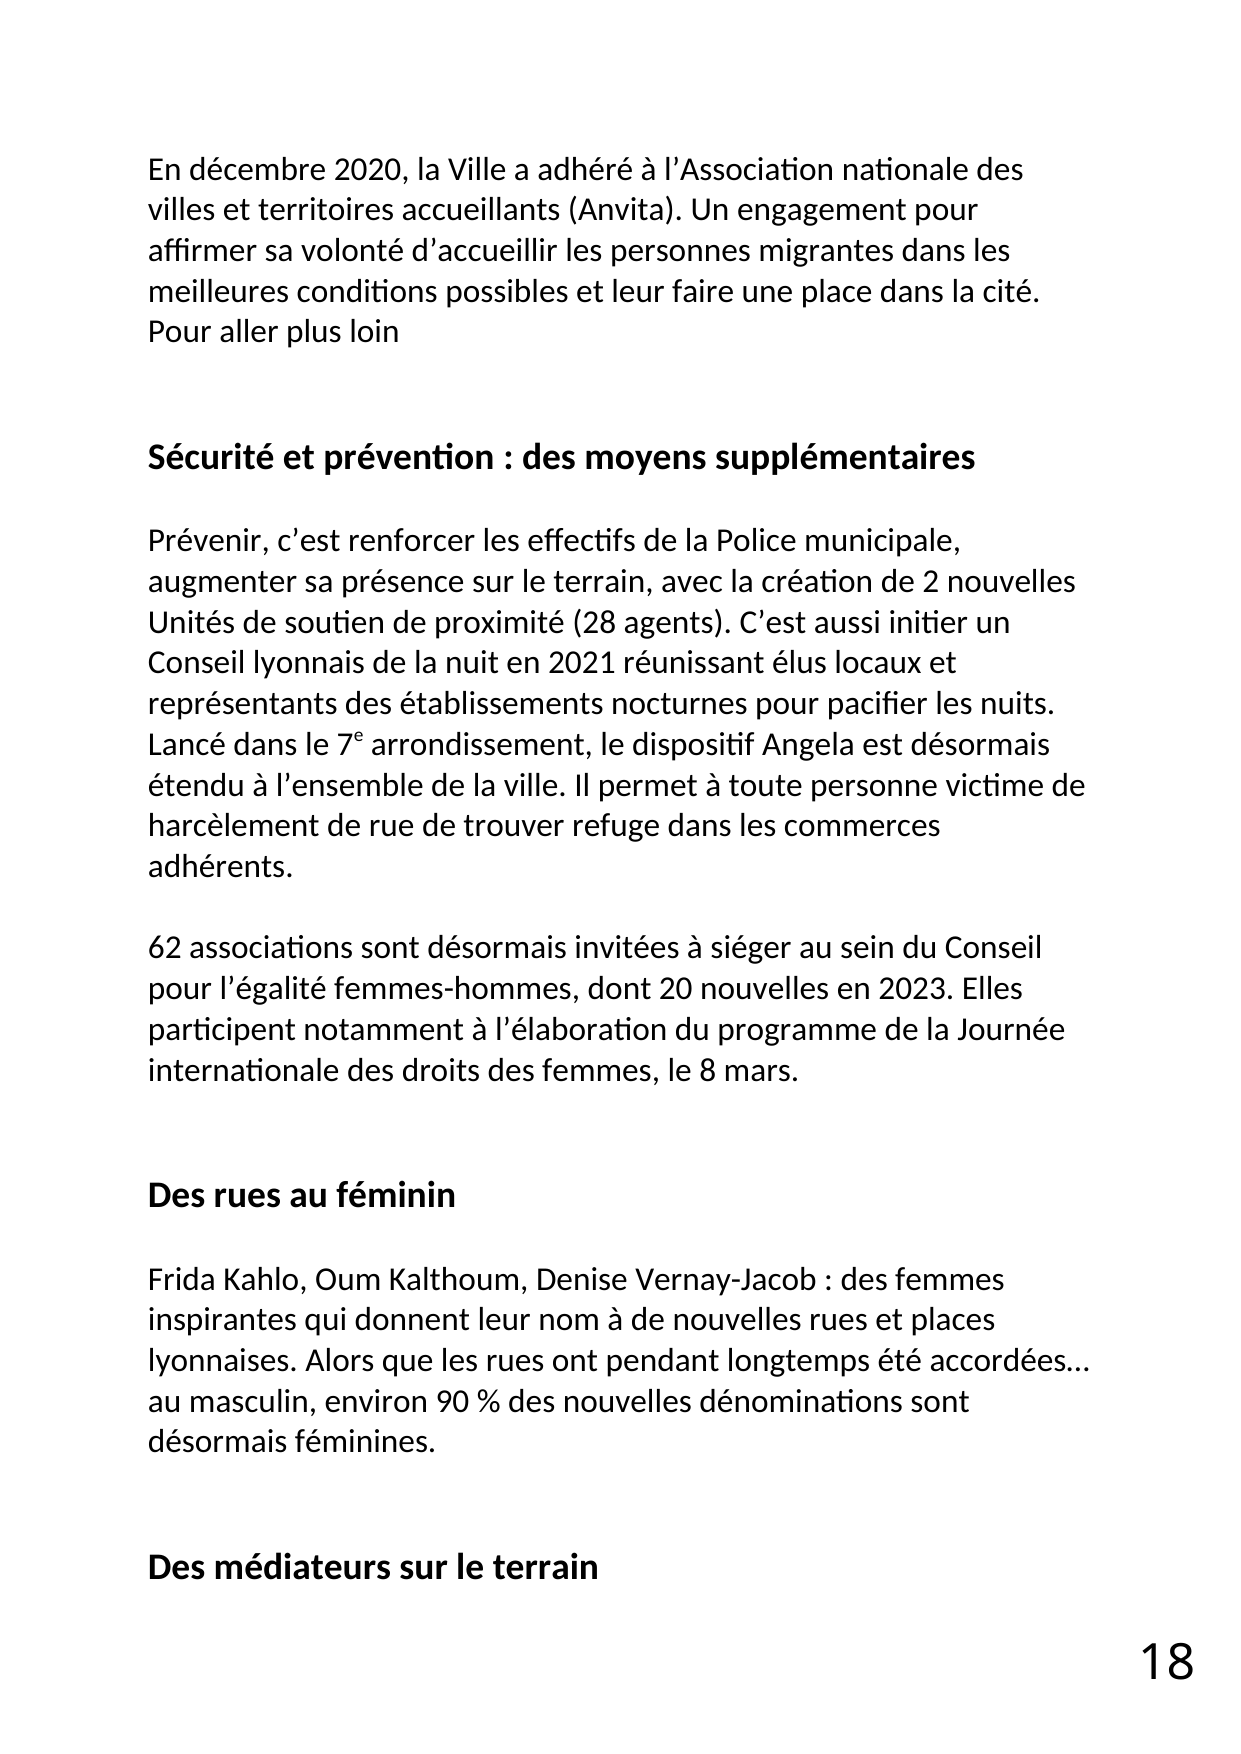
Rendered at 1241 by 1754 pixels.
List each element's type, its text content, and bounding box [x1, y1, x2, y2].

text Des médiateurs sur le terrain [148, 1543, 1093, 1588]
text Frida Kahlo, Oum Kalthoum, Denise Vernay-Jacob : des femmes inspirantes qui donnent leur nom à de nouvelles rues et places lyonnaises. Alors que les rues ont pendant longtemps été accordées… au masculin, environ 90 % des nouvelles dénominations sont désormais féminines. [148, 1257, 1093, 1461]
text Sécurité et prévention : des moyens supplémentaires [148, 433, 1093, 478]
text Des rues au féminin [148, 1171, 1093, 1217]
text Prévenir, c’est renforcer les effectifs de la Police municipale, augmenter sa présence sur le terrain, avec la création de 2 nouvelles Unités de soutien de proximité (28 agents). C’est aussi initier un Conseil lyonnais de la nuit en 2021 réunissant élus locaux et représentants des établissements nocturnes pour pacifier les nuits. Lancé dans le 7e arrondissement, le dispositif Angela est désormais étendu à l’ensemble de la ville. Il permet à toute personne victime de harcèlement de rue de trouver refuge dans les commerces adhérents. [148, 519, 1093, 886]
text Pour aller plus loin [148, 311, 1093, 351]
text En décembre 2020, la Ville a adhéré à l’Association nationale des villes et territoires accueillants (Anvita). Un engagement pour affirmer sa volonté d’accueillir les personnes migrantes dans les meilleures conditions possibles et leur faire une place dans la cité. [148, 148, 1093, 311]
text 62 associations sont désormais invitées à siéger au sein du Conseil pour l’égalité femmes-hommes, dont 20 nouvelles en 2023. Elles participent notamment à l’élaboration du programme de la Journée internationale des droits des femmes, le 8 mars. [148, 927, 1093, 1089]
